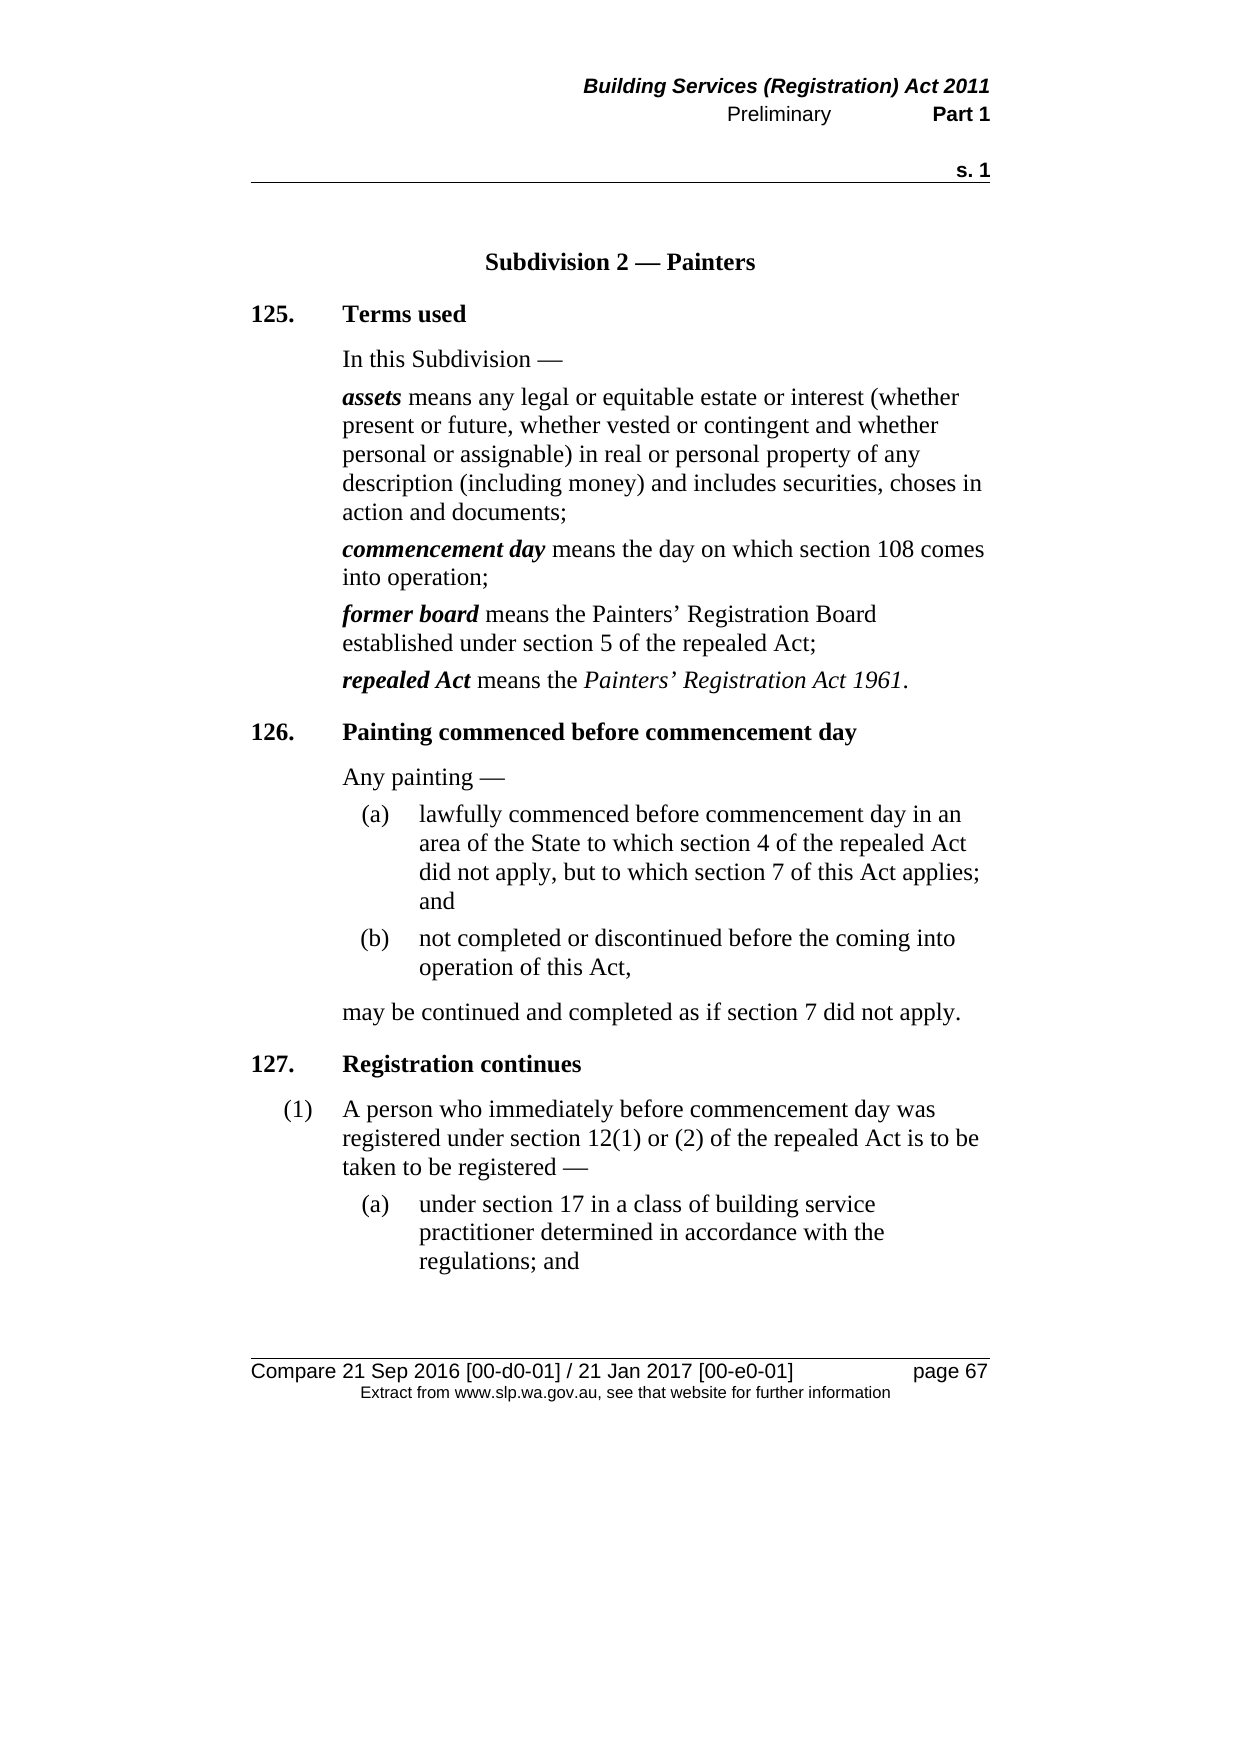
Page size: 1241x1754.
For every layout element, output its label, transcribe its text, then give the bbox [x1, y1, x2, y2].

text repealed Act means the Painters’ Registration Act 1961. [251, 665, 990, 694]
text (a) lawfully commenced before commencement day in an area of the State to which section 4 of the repealed Act did not apply, but to which section 7 of this Act applies; and [251, 799, 990, 914]
subtitle 127. Registration continues [251, 1049, 990, 1077]
text (a) under section 17 in a class of building service practitioner determined in accordance with the regulations; and [251, 1189, 990, 1275]
subtitle 126. Painting commenced before commencement day [251, 717, 990, 746]
text commencement day means the day on which section 108 comes into operation; [251, 534, 990, 591]
text may be continued and completed as if section 7 did not apply. [251, 997, 990, 1026]
text (1) A person who immediately before commencement day was registered under section 12(1) or (2) of the repealed Act is to be taken to be registered — [251, 1094, 990, 1180]
text former board means the Painters’ Registration Board established under section 5 of the repealed Act; [251, 599, 990, 657]
subtitle 125. Terms used [251, 299, 990, 328]
text Any painting — [251, 762, 990, 791]
text In this Subdivision — [251, 344, 990, 373]
subtitle Subdivision 2 — Painters [251, 247, 990, 276]
text assets means any legal or equitable estate or interest (whether present or future, whether vested or contingent and whether personal or assignable) in real or personal property of any description (including money) and includes securities, choses in action and documents; [251, 382, 990, 525]
text (b) not completed or discontinued before the coming into operation of this Act, [251, 923, 990, 980]
